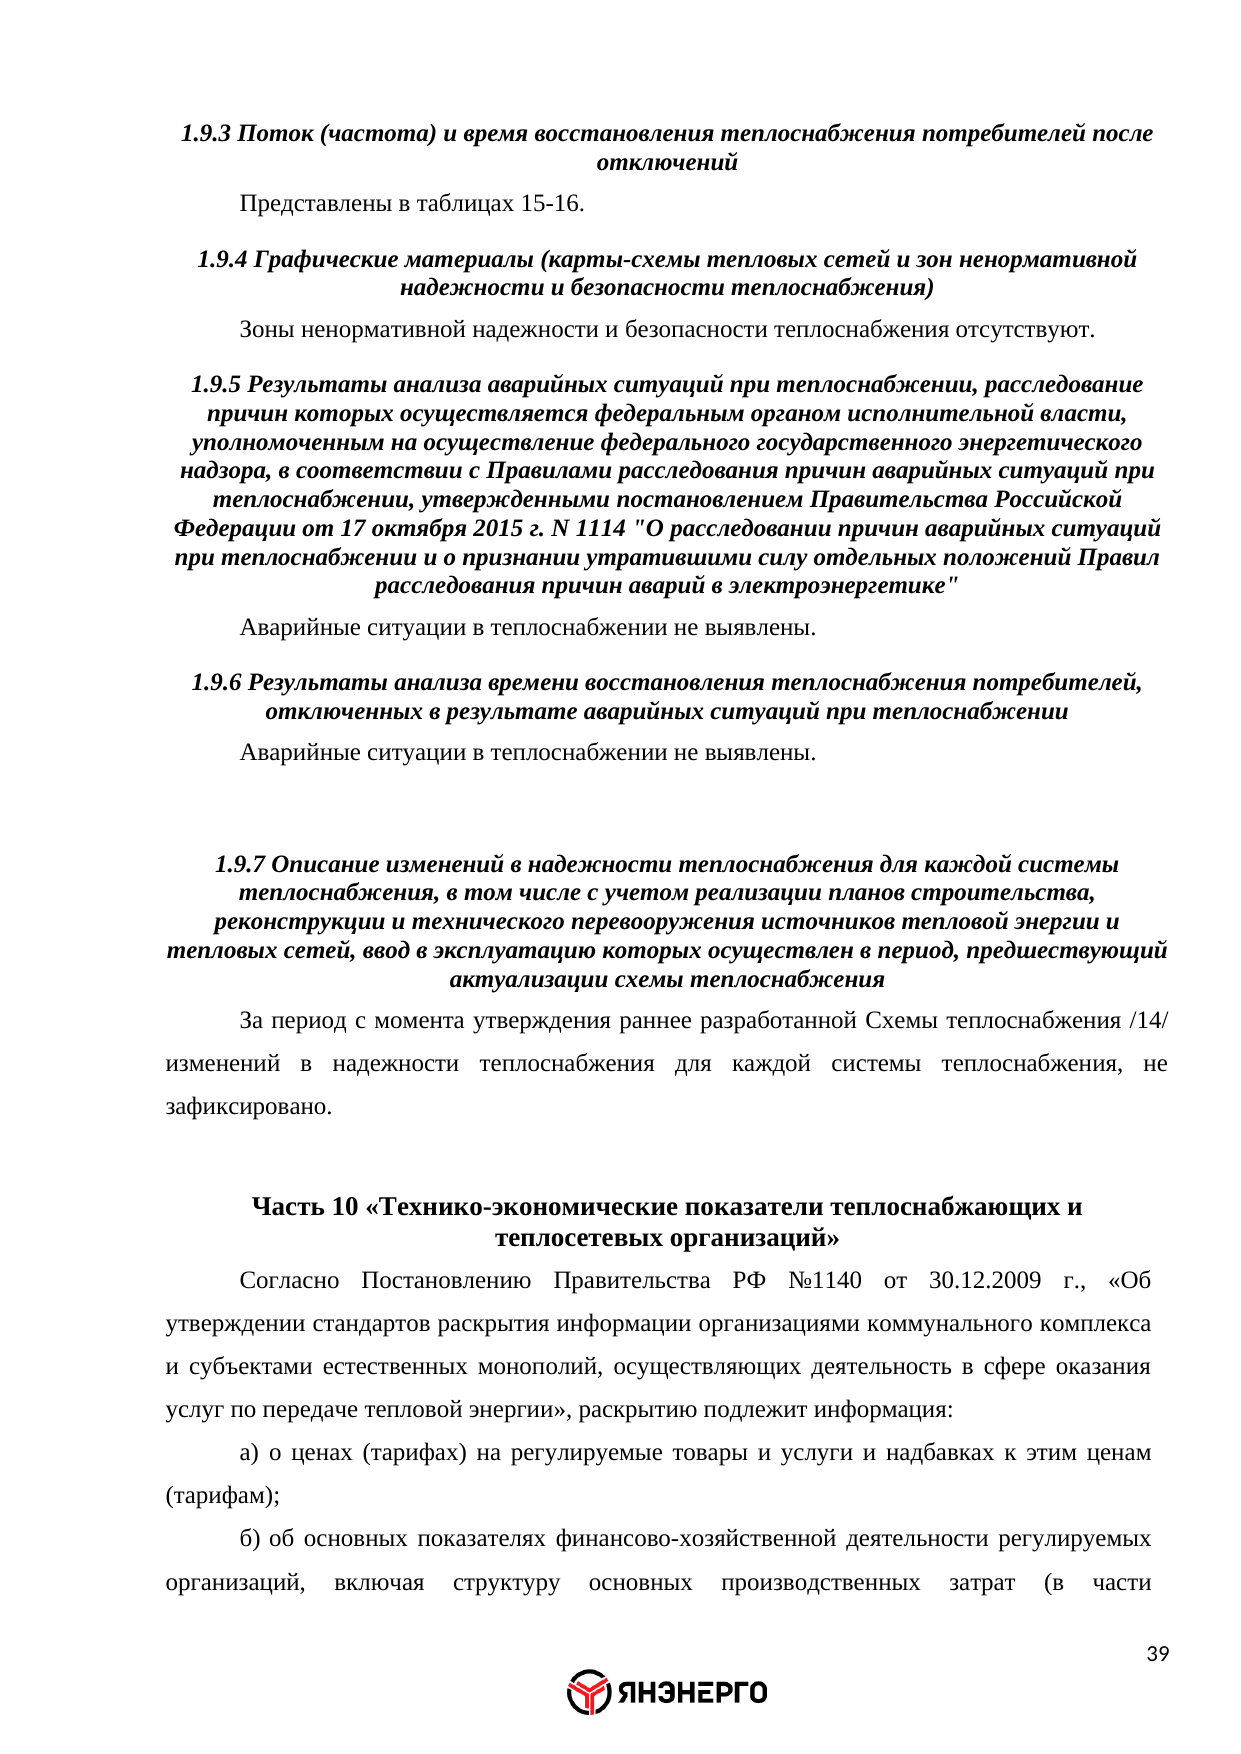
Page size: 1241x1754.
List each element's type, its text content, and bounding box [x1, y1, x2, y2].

subtitle 1.9.4 Графические материалы (карты-схемы тепловых сетей и зон ненормативной надежности и безопасности теплоснабжения) [165, 244, 1169, 301]
text Согласно Постановлению Правительства РФ №1140 от 30.12.2009 г., «Об утверждении стандартов раскрытия информации организациями коммунального комплекса и субъектами естественных монополий, осуществляющих деятельность в сфере оказания услуг по передаче тепловой энергии», раскрытию подлежит информация: [165, 1265, 1152, 1423]
text За период с момента утверждения раннее разработанной Схемы теплоснабжения /14/ изменений в надежности теплоснабжения для каждой системы теплоснабжения, не зафиксировано. [165, 1005, 1169, 1120]
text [165, 1523, 1152, 1595]
text Аварийные ситуации в теплоснабжении не выявлены. [165, 737, 1169, 766]
subtitle Часть 10 «Технико-экономические показатели теплоснабжающих и теплосетевых организаций» [165, 1190, 1169, 1252]
text а) о ценах (тарифах) на регулируемые товары и услуги и надбавках к этим ценам (тарифам); [165, 1437, 1152, 1509]
text Зоны ненормативной надежности и безопасности теплоснабжения отсутствуют. [165, 314, 1169, 342]
text Аварийные ситуации в теплоснабжении не выявлены. [165, 612, 1169, 641]
picture [564, 1666, 771, 1720]
subtitle 1.9.5 Результаты анализа аварийных ситуаций при теплоснабжении, расследование причин которых осуществляется федеральным органом исполнительной власти, уполномоченным на осуществление федерального государственного энергетического надзора, в соответствии с Правилами расследования причин аварийных ситуаций при теплоснабжении, утвержденными постановлением Правительства Российской Федерации от 17 октября 2015 г. N 1114 "О расследовании причин аварийных ситуаций при теплоснабжении и о признании утратившими силу отдельных положений Правил расследования причин аварий в электроэнергетике" [165, 369, 1169, 599]
subtitle 1.9.3 Поток (частота) и время восстановления теплоснабжения потребителей после отключений [165, 118, 1169, 176]
subtitle 1.9.7 Описание изменений в надежности теплоснабжения для каждой системы теплоснабжения, в том числе с учетом реализации планов строительства, реконструкции и технического перевооружения источников тепловой энергии и тепловых сетей, ввод в эксплуатацию которых осуществлен в период, предшествующий актуализации схемы теплоснабжения [165, 849, 1169, 992]
subtitle 1.9.6 Результаты анализа времени восстановления теплоснабжения потребителей, отключенных в результате аварийных ситуаций при теплоснабжении [165, 667, 1169, 725]
text Представлены в таблицах 15-16. [165, 188, 1169, 217]
